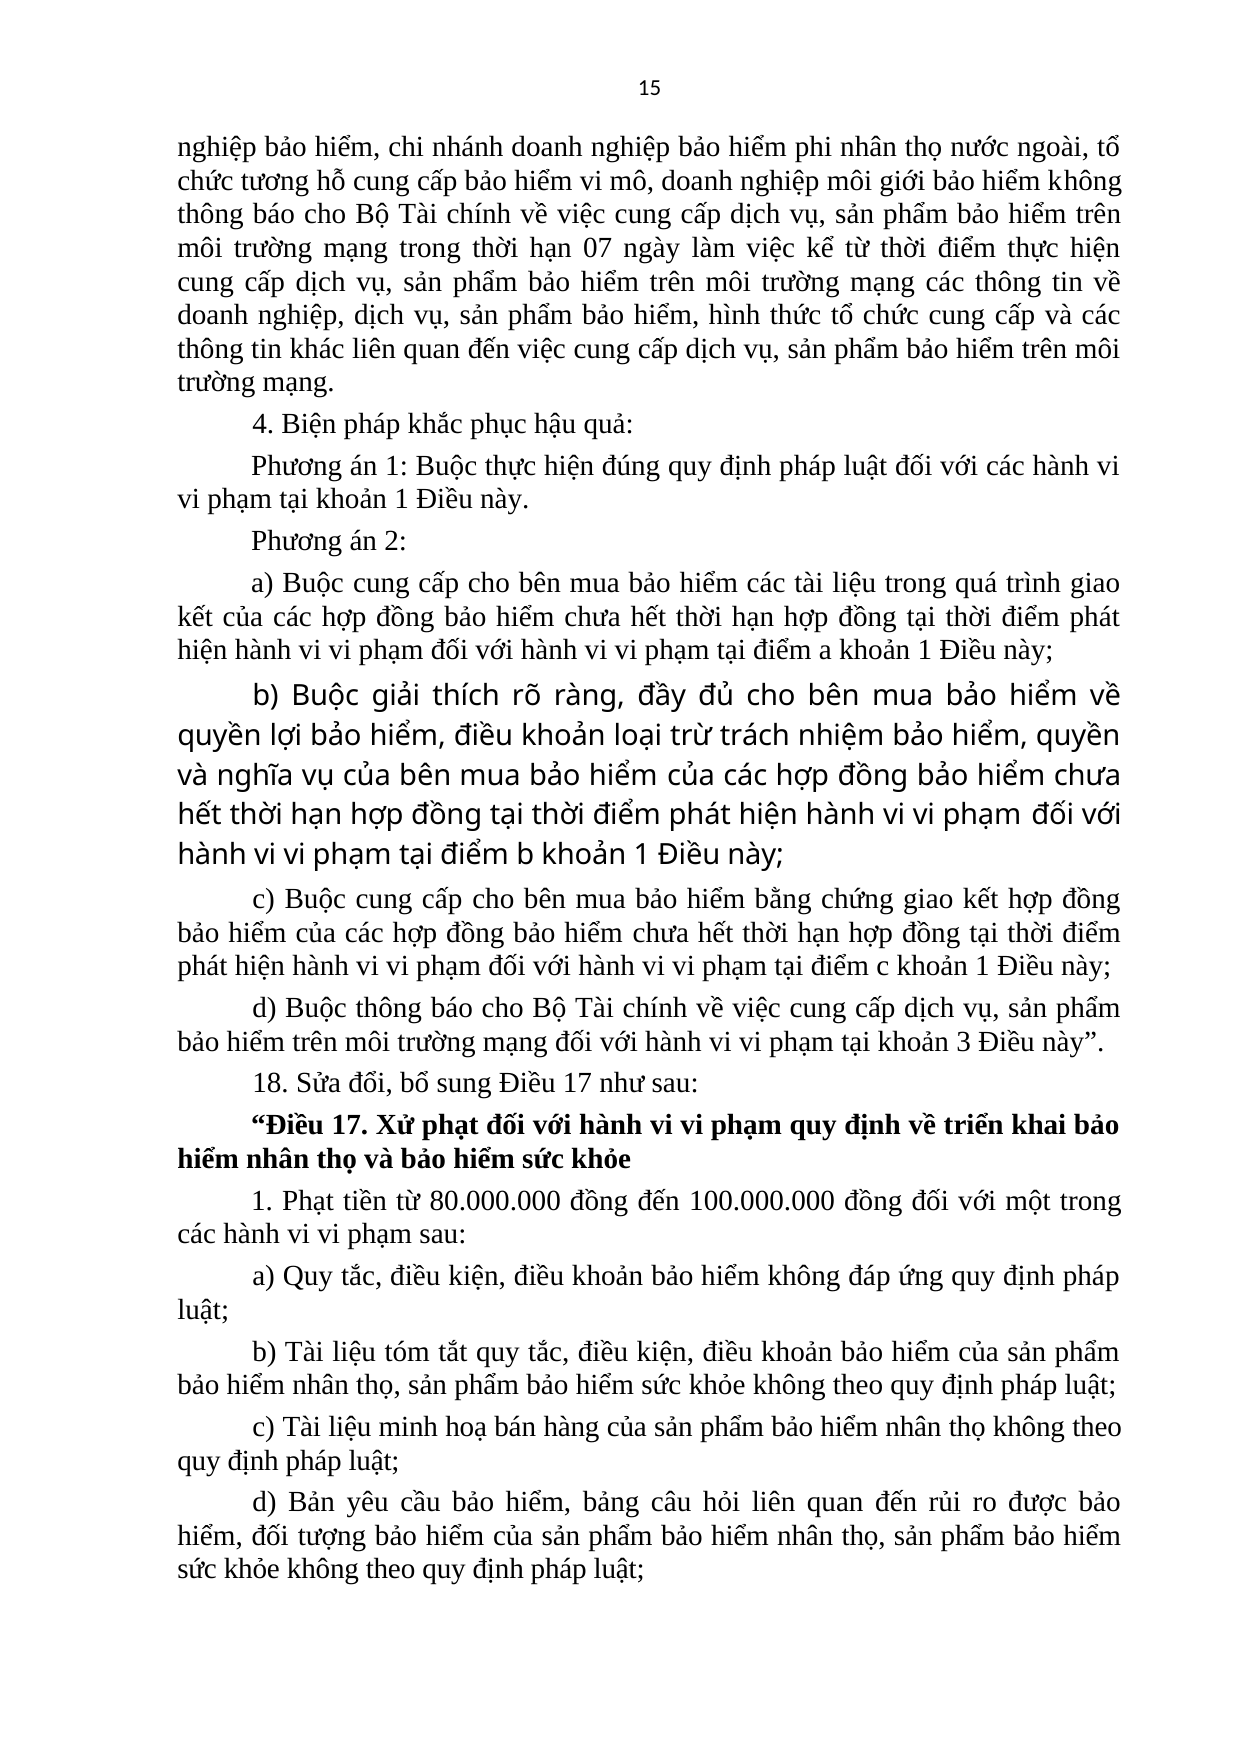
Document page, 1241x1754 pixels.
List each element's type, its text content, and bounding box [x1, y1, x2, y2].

text d) Bản yêu cầu bảo hiểm, bảng câu hỏi liên quan đến rủi ro được bảo hiểm, đối tượng bảo hiểm của sản phẩm bảo hiểm nhân thọ, sản phẩm bảo hiểm sức khỏe không theo quy định pháp luật; [177, 1484, 1122, 1585]
text b) Buộc giải thích rõ ràng, đầy đủ cho bên mua bảo hiểm về quyền lợi bảo hiểm, điều khoản loại trừ trách nhiệm bảo hiểm, quyền và nghĩa vụ của bên mua bảo hiểm của các hợp đồng bảo hiểm chưa hết thời hạn hợp đồng tại thời điểm phát hiện hành vi vi phạm đối với hành vi vi phạm tại điểm b khoản 1 Điều này; [177, 674, 1122, 873]
text c) Tài liệu minh hoạ bán hàng của sản phẩm bảo hiểm nhân thọ không theo quy định pháp luật; [177, 1409, 1122, 1476]
text Phương án 1: Buộc thực hiện đúng quy định pháp luật đối với các hành vi vi phạm tại khoản 1 Điều này. [177, 448, 1122, 515]
text a) Quy tắc, điều kiện, điều khoản bảo hiểm không đáp ứng quy định pháp luật; [177, 1258, 1122, 1325]
text d) Buộc thông báo cho Bộ Tài chính về việc cung cấp dịch vụ, sản phẩm bảo hiểm trên môi trường mạng đối với hành vi vi phạm tại khoản 3 Điều này”. [177, 990, 1122, 1057]
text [177, 129, 1122, 398]
text “Điều 17. Xử phạt đối với hành vi vi phạm quy định về triển khai bảo hiểm nhân thọ và bảo hiểm sức khỏe [177, 1107, 1122, 1174]
text 4. Biện pháp khắc phục hậu quả: [177, 406, 1122, 440]
text 18. Sửa đổi, bổ sung Điều 17 như sau: [177, 1066, 1122, 1099]
text 1. Phạt tiền từ 80.000.000 đồng đến 100.000.000 đồng đối với một trong các hành vi vi phạm sau: [177, 1183, 1122, 1250]
text b) Tài liệu tóm tắt quy tắc, điều kiện, điều khoản bảo hiểm của sản phẩm bảo hiểm nhân thọ, sản phẩm bảo hiểm sức khỏe không theo quy định pháp luật; [177, 1334, 1122, 1401]
text c) Buộc cung cấp cho bên mua bảo hiểm bằng chứng giao kết hợp đồng bảo hiểm của các hợp đồng bảo hiểm chưa hết thời hạn hợp đồng tại thời điểm phát hiện hành vi vi phạm đối với hành vi vi phạm tại điểm c khoản 1 Điều này; [177, 881, 1122, 982]
text Phương án 2: [177, 523, 1122, 557]
text a) Buộc cung cấp cho bên mua bảo hiểm các tài liệu trong quá trình giao kết của các hợp đồng bảo hiểm chưa hết thời hạn hợp đồng tại thời điểm phát hiện hành vi vi phạm đối với hành vi vi phạm tại điểm a khoản 1 Điều này; [177, 565, 1122, 666]
